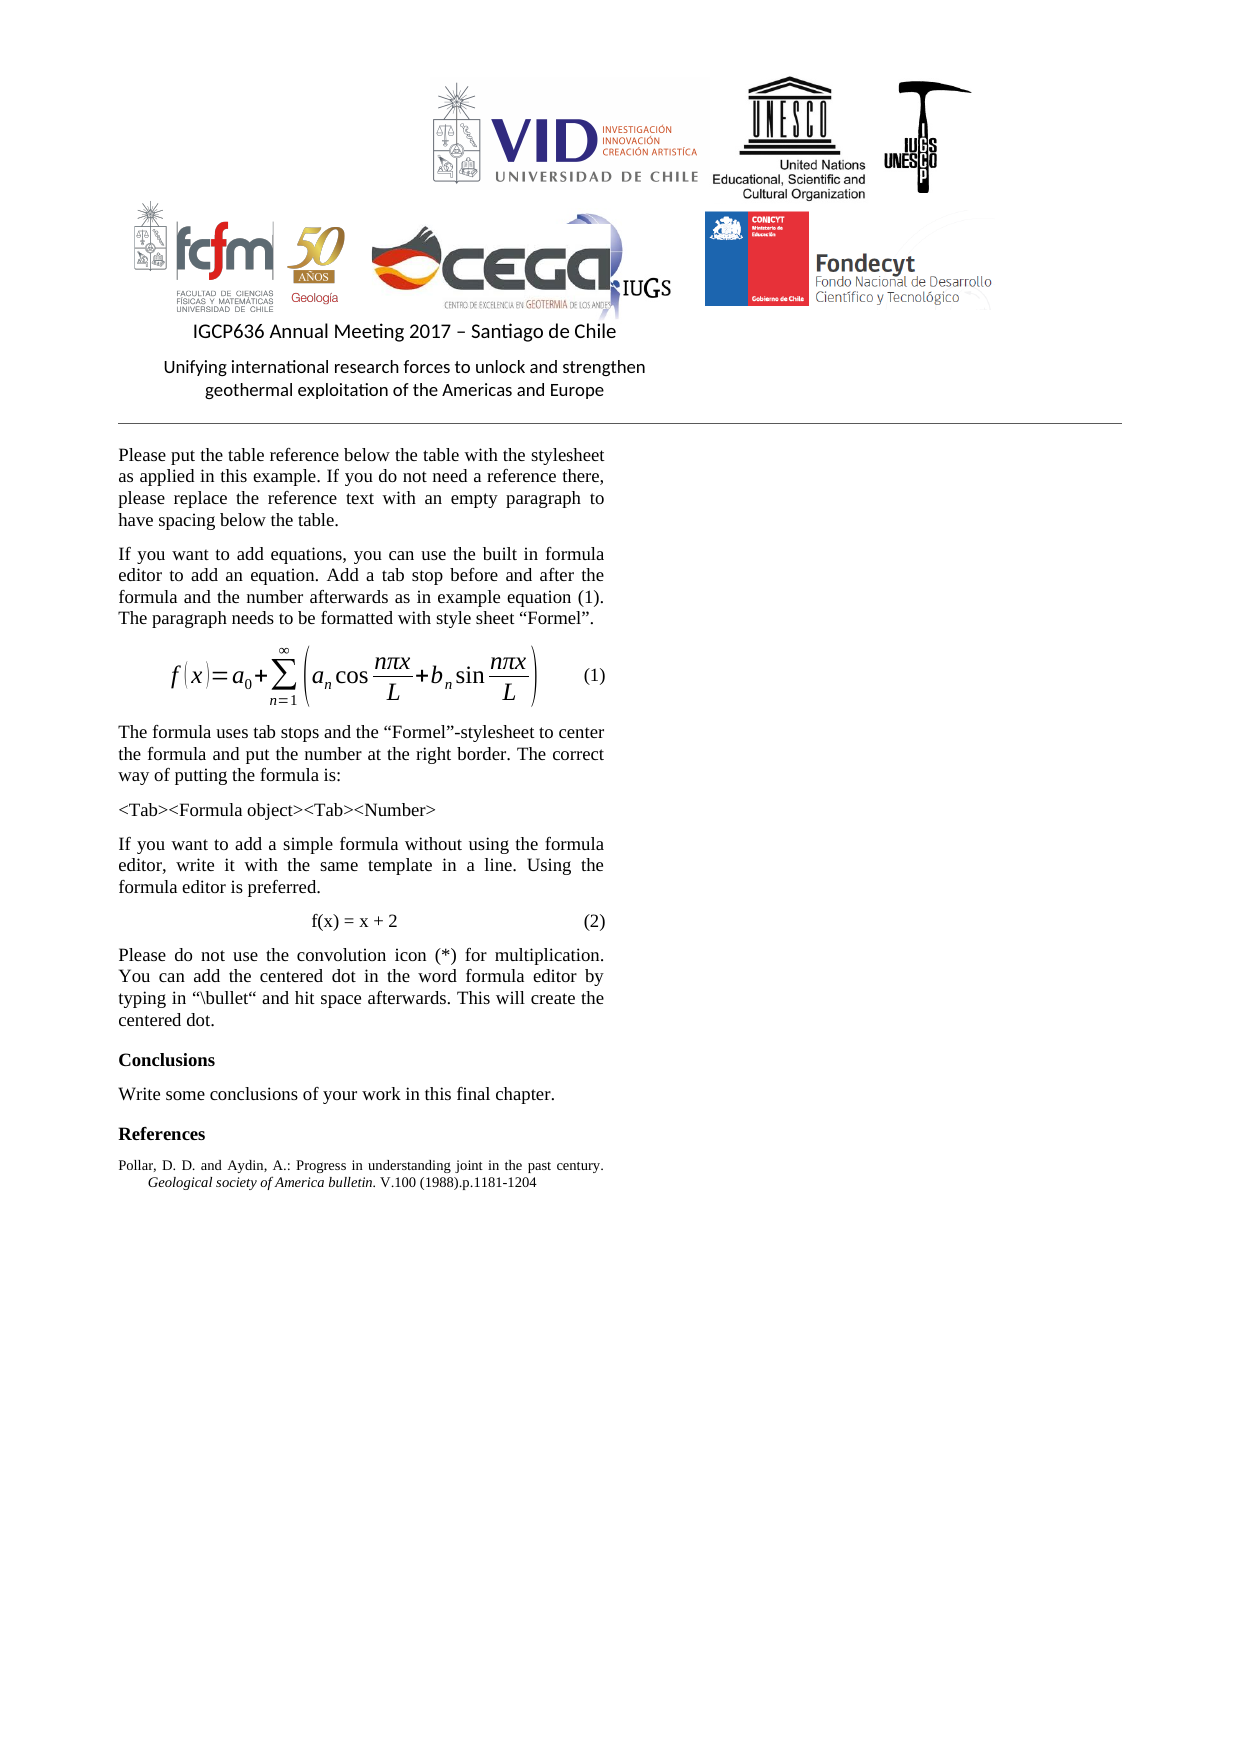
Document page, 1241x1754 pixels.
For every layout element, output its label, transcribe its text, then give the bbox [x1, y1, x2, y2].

picture [371, 208, 682, 326]
text <Tab><Formula object><Tab><Number> [118, 798, 605, 820]
text Please do not use the convolution icon (*) for multiplication. You can add the centered dot in the word formula editor by typing in “\bullet“ and hit space afterwards. This will create the centered dot. [118, 944, 605, 1030]
text Please put the table reference below the table with the stylesheet as applied in this example. If you do not need a reference there, please replace the reference text with an empty paragraph to have spacing below the table. [118, 444, 605, 530]
picture [118, 200, 363, 326]
text If you want to add equations, you can use the built in formula editor to add an equation. Add a tab stop before and after the formula and the number afterwards as in example equation (1). The paragraph needs to be formatted with style sheet “Formel”. [118, 543, 605, 629]
text Pollar, D. D. and Aydin, A.: Progress in understanding joint in the past century. Geological society of America bulletin. V.100 (1988).p.1181-1204 [118, 1157, 605, 1191]
picture [429, 73, 869, 204]
text If you want to add a simple formula without using the formula editor, write it with the same template in a line. Using the formula editor is preferred. [118, 832, 605, 897]
text (1) [118, 641, 605, 709]
subtitle Conclusions [118, 1049, 605, 1070]
text Write some conclusions of your work in this final chapter. [118, 1083, 605, 1104]
text f(x) = x + 2 (2) [118, 910, 605, 931]
subtitle References [118, 1123, 605, 1145]
picture [878, 73, 985, 193]
text The formula uses tab stops and the “Formel”-stylesheet to center the formula and put the number at the right border. The correct way of putting the formula is: [118, 721, 605, 786]
